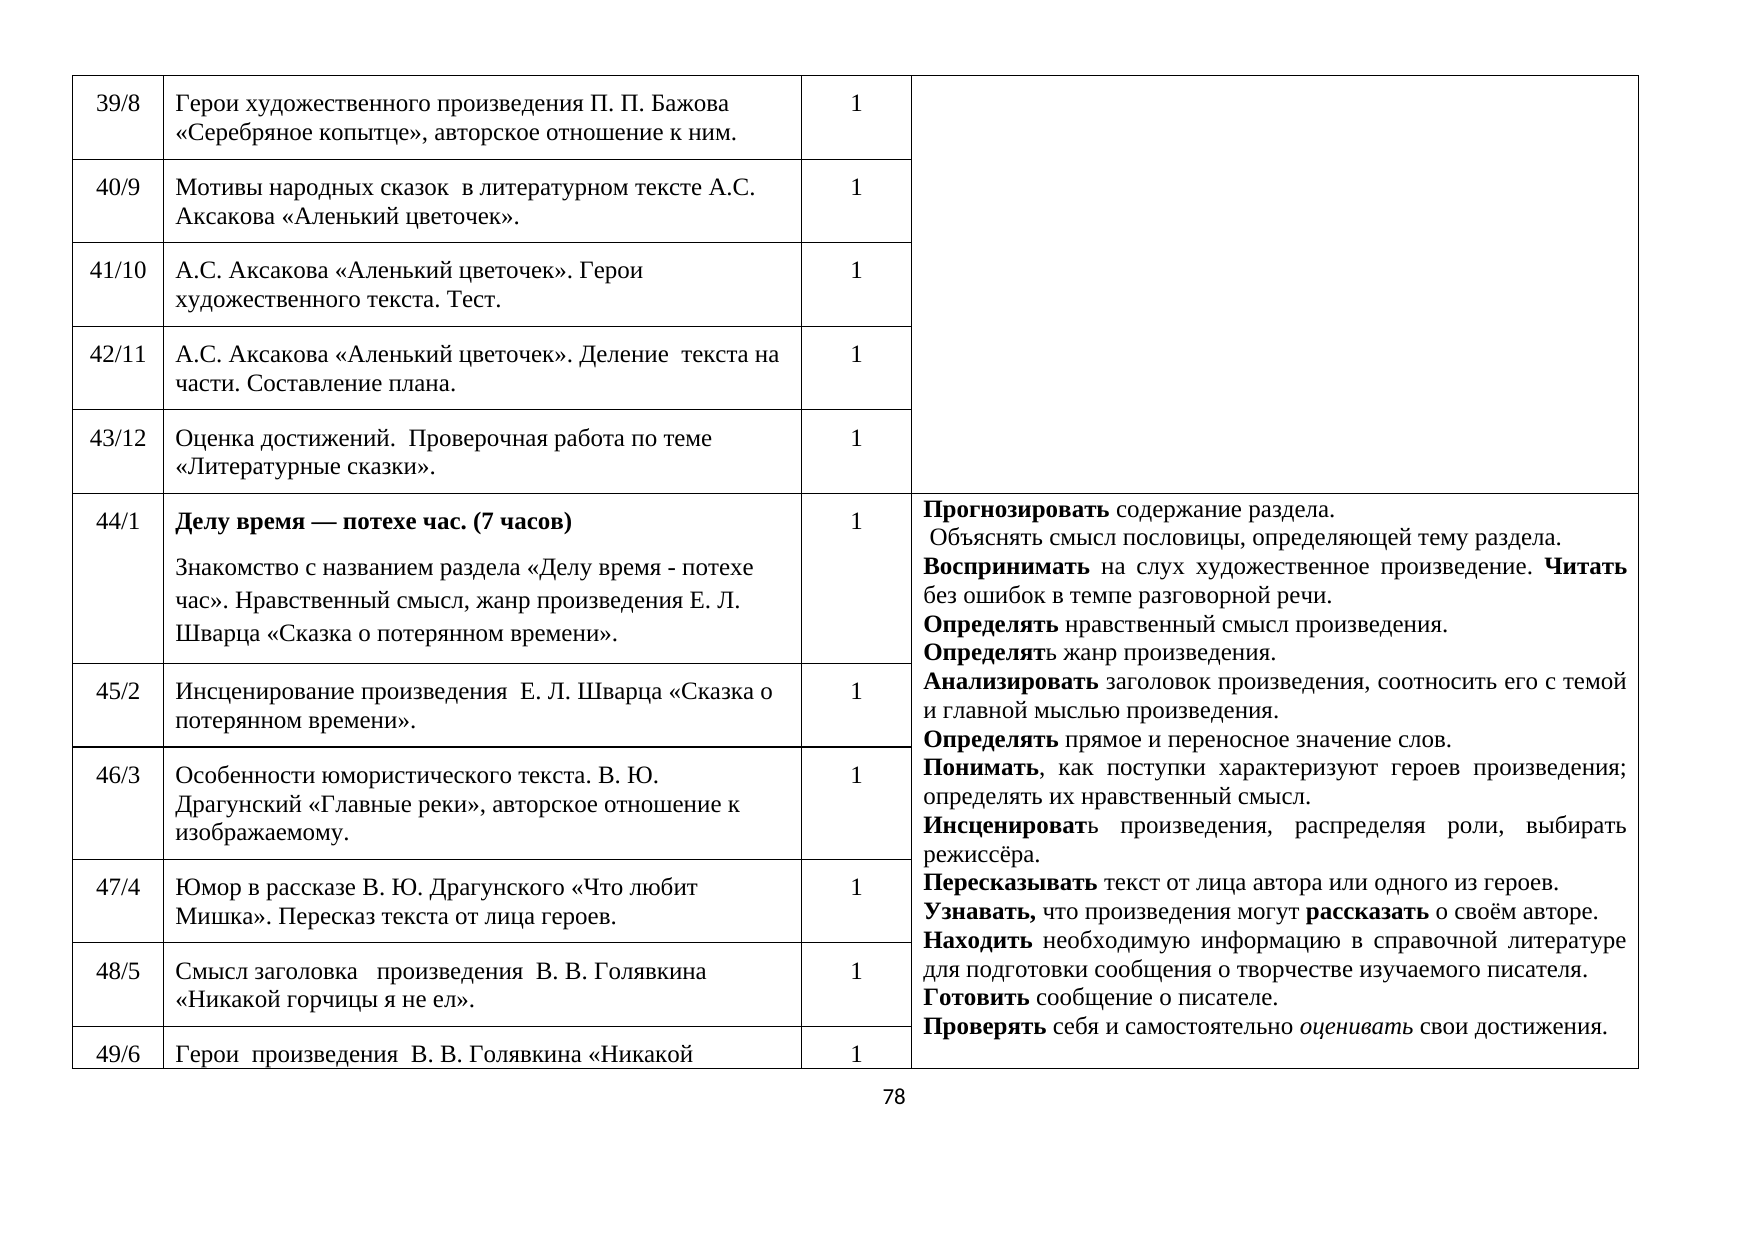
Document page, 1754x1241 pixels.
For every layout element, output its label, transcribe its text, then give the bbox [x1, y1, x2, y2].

table_cell 41/10 [73, 243, 163, 326]
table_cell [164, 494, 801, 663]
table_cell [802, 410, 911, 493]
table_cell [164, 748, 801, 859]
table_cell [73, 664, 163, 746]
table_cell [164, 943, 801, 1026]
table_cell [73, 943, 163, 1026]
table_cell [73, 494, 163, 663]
table_cell 40/9 [73, 160, 163, 242]
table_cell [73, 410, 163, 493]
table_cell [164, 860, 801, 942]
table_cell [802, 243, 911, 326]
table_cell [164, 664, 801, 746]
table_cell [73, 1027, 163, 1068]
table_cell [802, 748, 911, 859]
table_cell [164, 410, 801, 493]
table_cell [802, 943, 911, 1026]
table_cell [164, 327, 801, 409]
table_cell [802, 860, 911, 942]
table_cell 1 [802, 160, 911, 242]
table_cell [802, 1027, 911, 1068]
table_cell Герои художественного произведения П. П. Бажова «Серебряное копытце», авторское отношение к ним. [164, 76, 801, 158]
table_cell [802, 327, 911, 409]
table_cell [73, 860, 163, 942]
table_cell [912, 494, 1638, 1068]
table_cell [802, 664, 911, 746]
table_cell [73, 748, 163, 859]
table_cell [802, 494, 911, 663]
table_cell 1 [802, 76, 911, 158]
table_cell 39/8 [73, 76, 163, 158]
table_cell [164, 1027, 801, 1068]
table_cell Мотивы народных сказок в литературном тексте А.С. Аксакова «Аленький цветочек». [164, 160, 801, 242]
table_cell А.С. Аксакова «Аленький цветочек». Герои художественного текста. Тест. [164, 243, 801, 326]
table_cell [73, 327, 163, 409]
